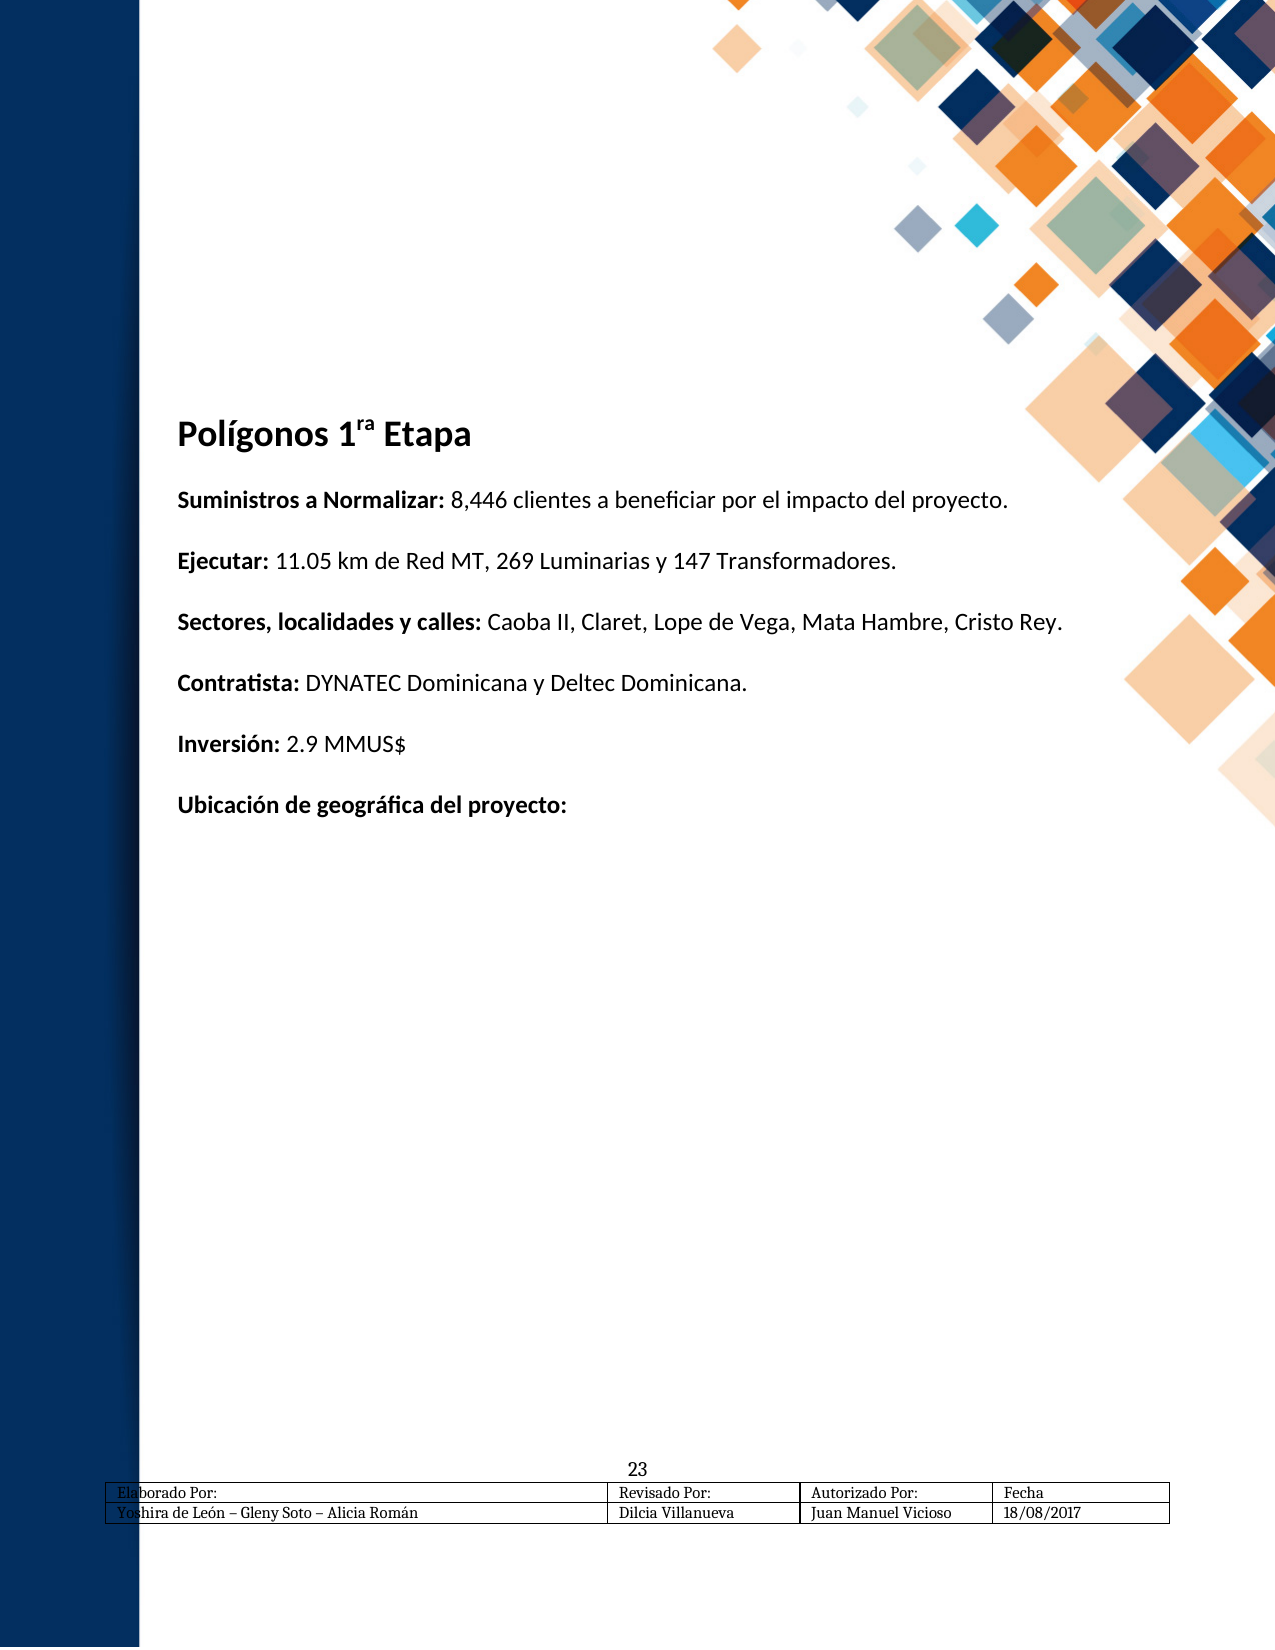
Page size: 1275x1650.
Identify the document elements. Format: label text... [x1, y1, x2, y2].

text Suministros a Normalizar: 8,446 clientes a beneficiar por el impacto del proyecto. [177, 484, 1098, 514]
text Inversión: 2.9 MMUS$ [177, 728, 1098, 759]
text Polígonos 1ra Etapa [177, 409, 1098, 455]
text Contratista: DYNATEC Dominicana y Deltec Dominicana. [177, 667, 1098, 698]
text Ubicación de geográfica del proyecto: [177, 789, 1098, 820]
text Sectores, localidades y calles: Caoba II, Claret, Lope de Vega, Mata Hambre, Cristo Rey. [177, 606, 1098, 637]
picture [0, 0, 1275, 1647]
text Ejecutar: 11.05 km de Red MT, 269 Luminarias y 147 Transformadores. [177, 545, 1098, 576]
